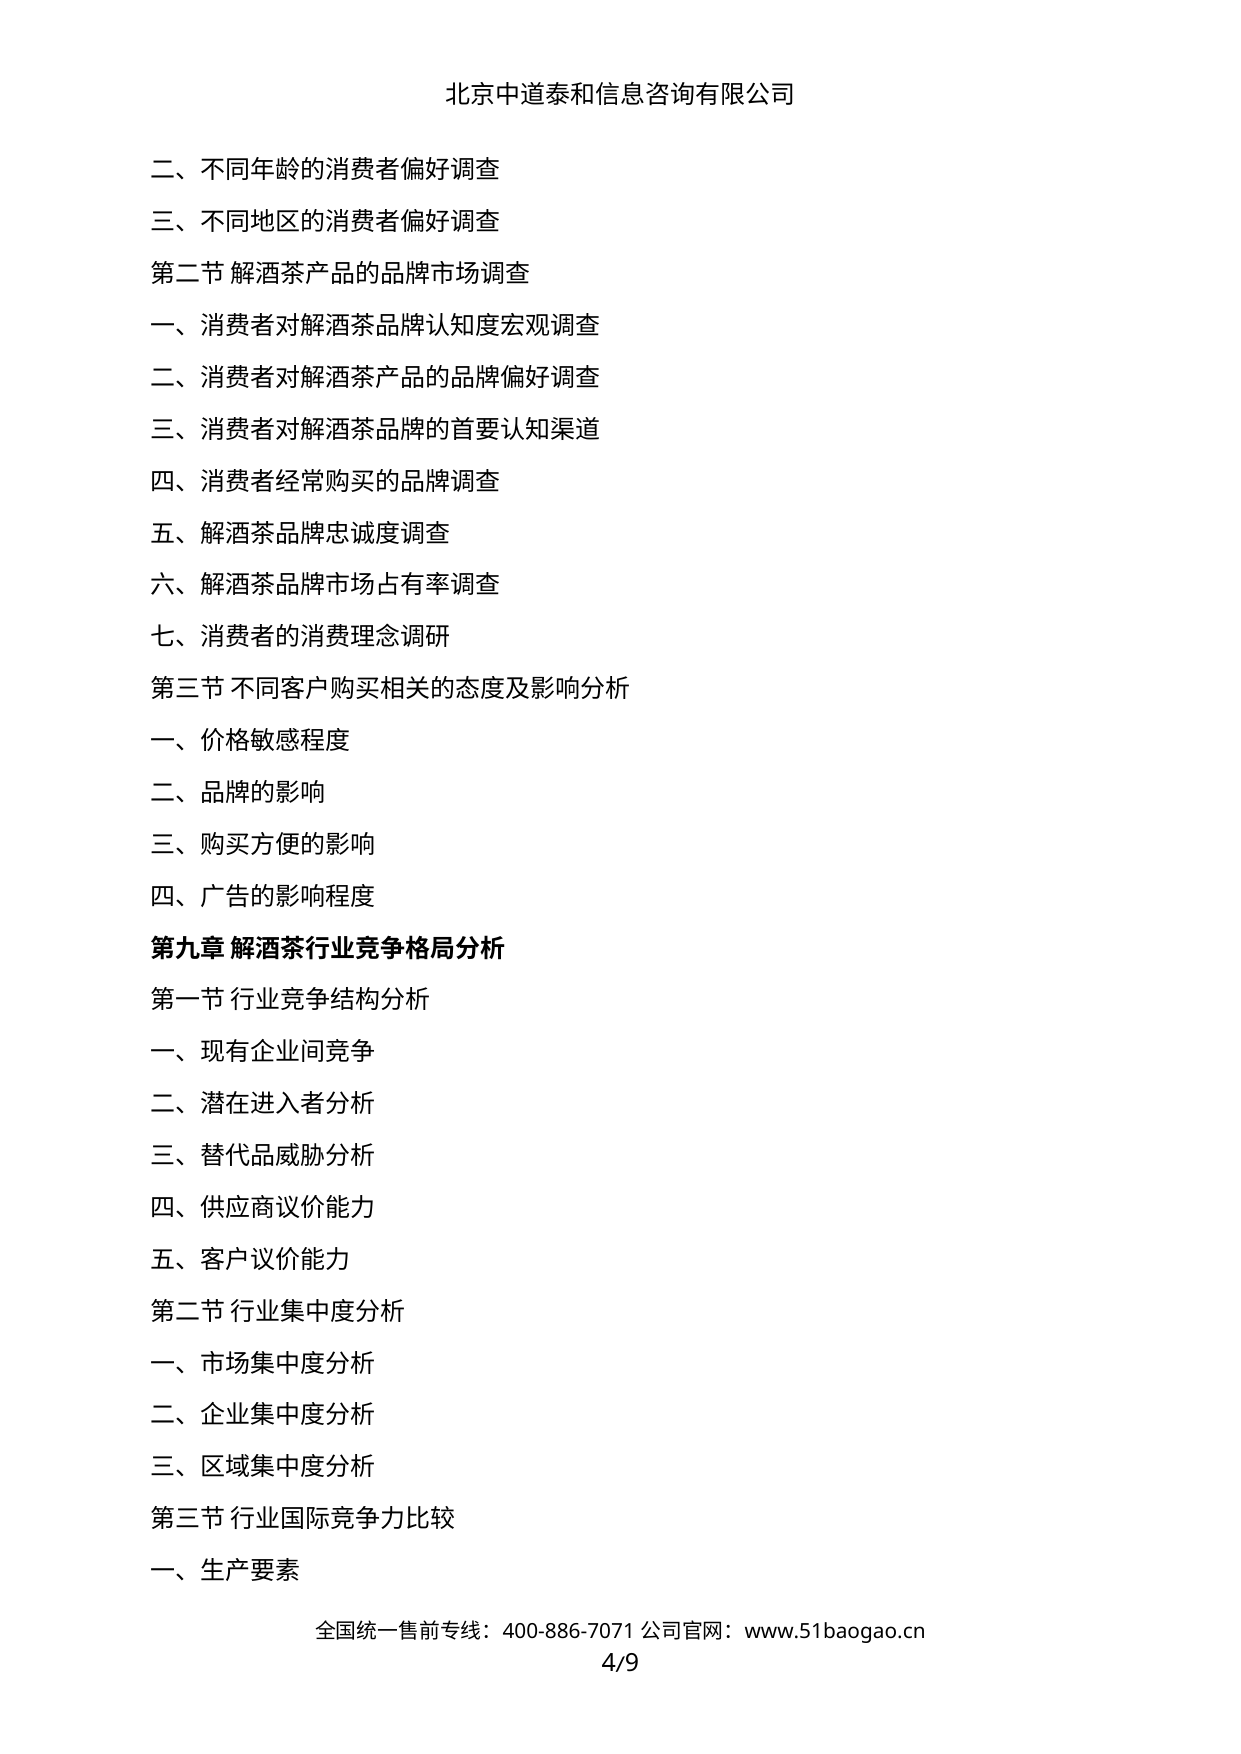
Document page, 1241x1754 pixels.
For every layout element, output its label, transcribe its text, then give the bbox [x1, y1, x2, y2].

text 第九章 解酒茶行业竞争格局分析 [150, 928, 1090, 964]
text 一、价格敏感程度 [150, 721, 1090, 757]
text 二、消费者对解酒茶产品的品牌偏好调查 [150, 357, 1090, 394]
text 二、品牌的影响 [150, 772, 1090, 809]
text 二、企业集中度分析 [150, 1395, 1090, 1431]
text 七、消费者的消费理念调研 [150, 617, 1090, 653]
text 五、解酒茶品牌忠诚度调查 [150, 513, 1090, 549]
text 三、消费者对解酒茶品牌的首要认知渠道 [150, 409, 1090, 446]
text 六、解酒茶品牌市场占有率调查 [150, 565, 1090, 601]
text 四、消费者经常购买的品牌调查 [150, 461, 1090, 497]
text 三、购买方便的影响 [150, 824, 1090, 861]
text 第三节 行业国际竞争力比较 [150, 1499, 1090, 1535]
text 四、供应商议价能力 [150, 1187, 1090, 1224]
text 三、替代品威胁分析 [150, 1136, 1090, 1172]
text 三、不同地区的消费者偏好调查 [150, 202, 1090, 238]
text 一、现有企业间竞争 [150, 1032, 1090, 1068]
text 四、广告的影响程度 [150, 876, 1090, 912]
text 三、区域集中度分析 [150, 1447, 1090, 1483]
text 一、市场集中度分析 [150, 1343, 1090, 1379]
text 二、潜在进入者分析 [150, 1084, 1090, 1120]
text 一、生产要素 [150, 1551, 1090, 1587]
text 一、消费者对解酒茶品牌认知度宏观调查 [150, 306, 1090, 342]
text 五、客户议价能力 [150, 1239, 1090, 1276]
text 二、不同年龄的消费者偏好调查 [150, 150, 1090, 186]
text 第一节 行业竞争结构分析 [150, 980, 1090, 1016]
text 第二节 解酒茶产品的品牌市场调查 [150, 254, 1090, 290]
text 第二节 行业集中度分析 [150, 1291, 1090, 1327]
text 第三节 不同客户购买相关的态度及影响分析 [150, 669, 1090, 705]
